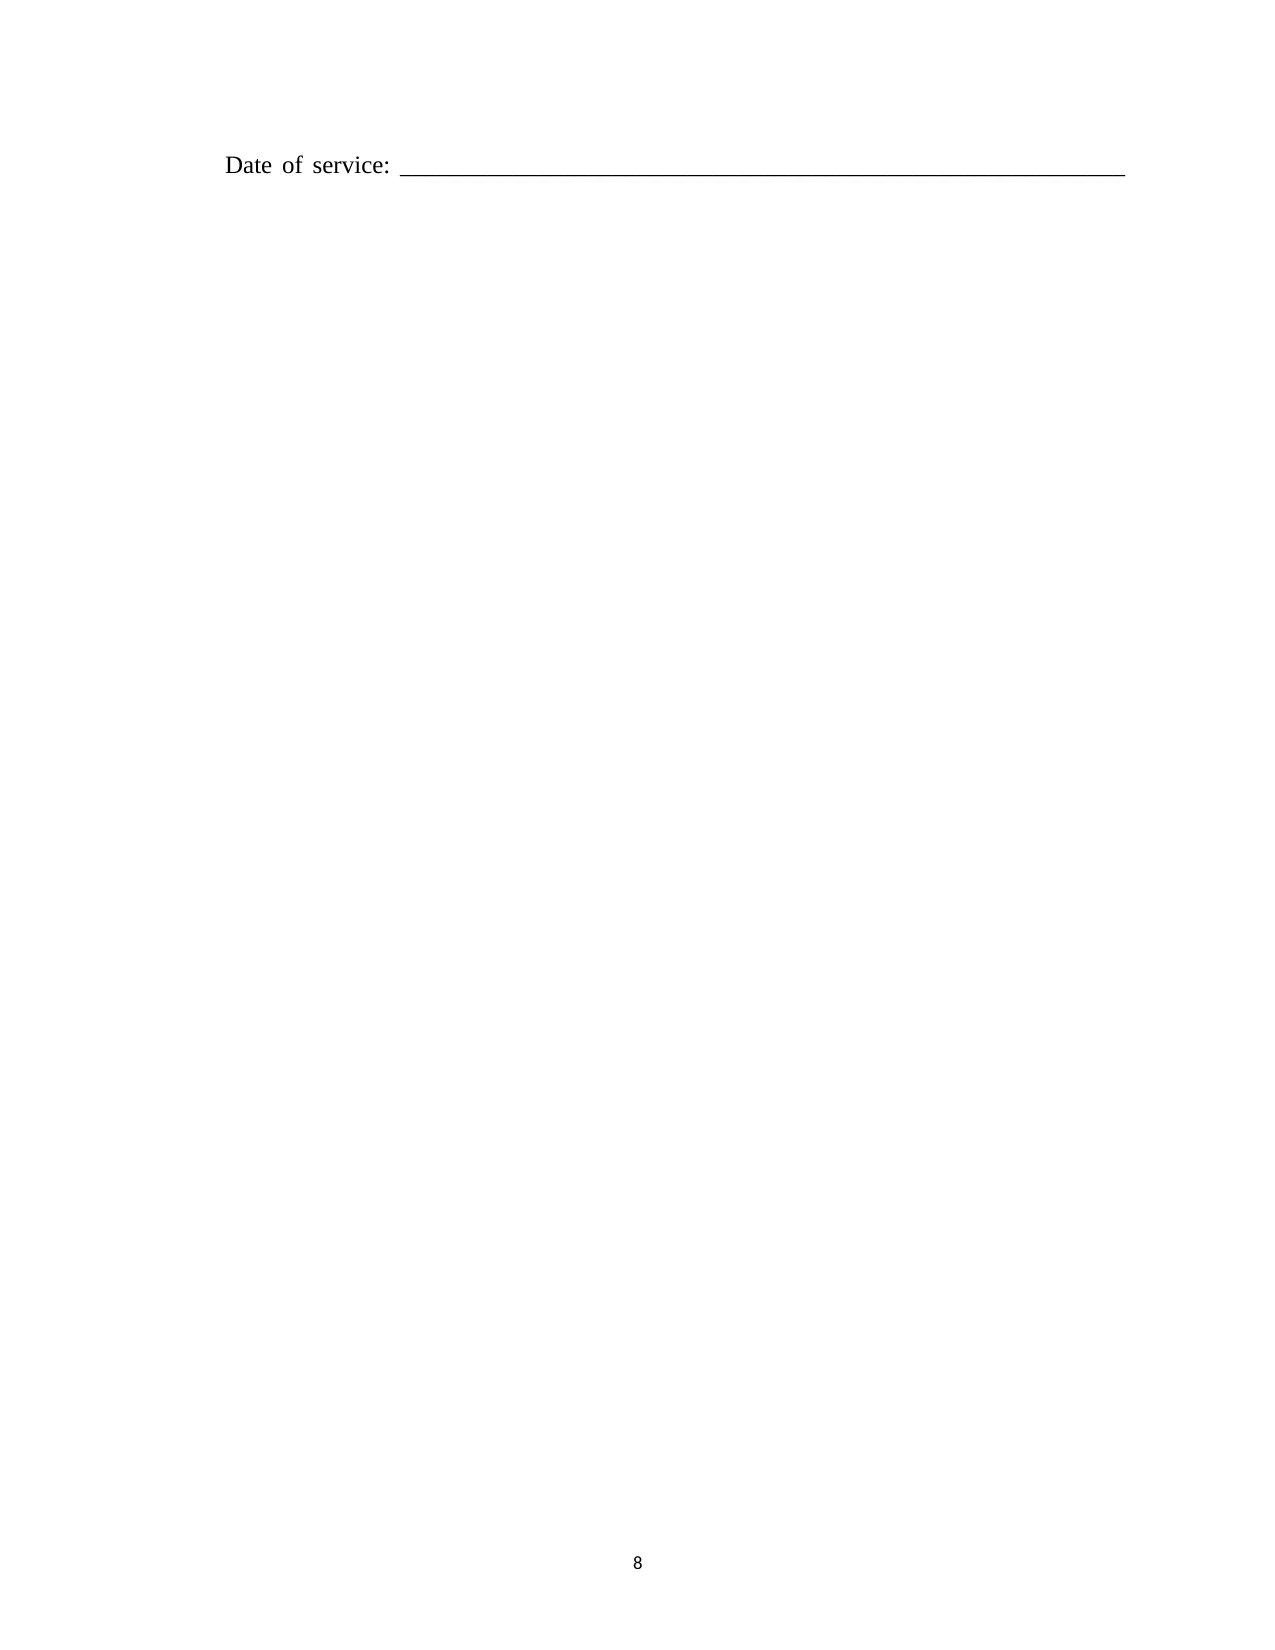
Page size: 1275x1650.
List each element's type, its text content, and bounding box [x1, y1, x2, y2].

text Date of service: __________________________________________________________ [150, 150, 1125, 207]
